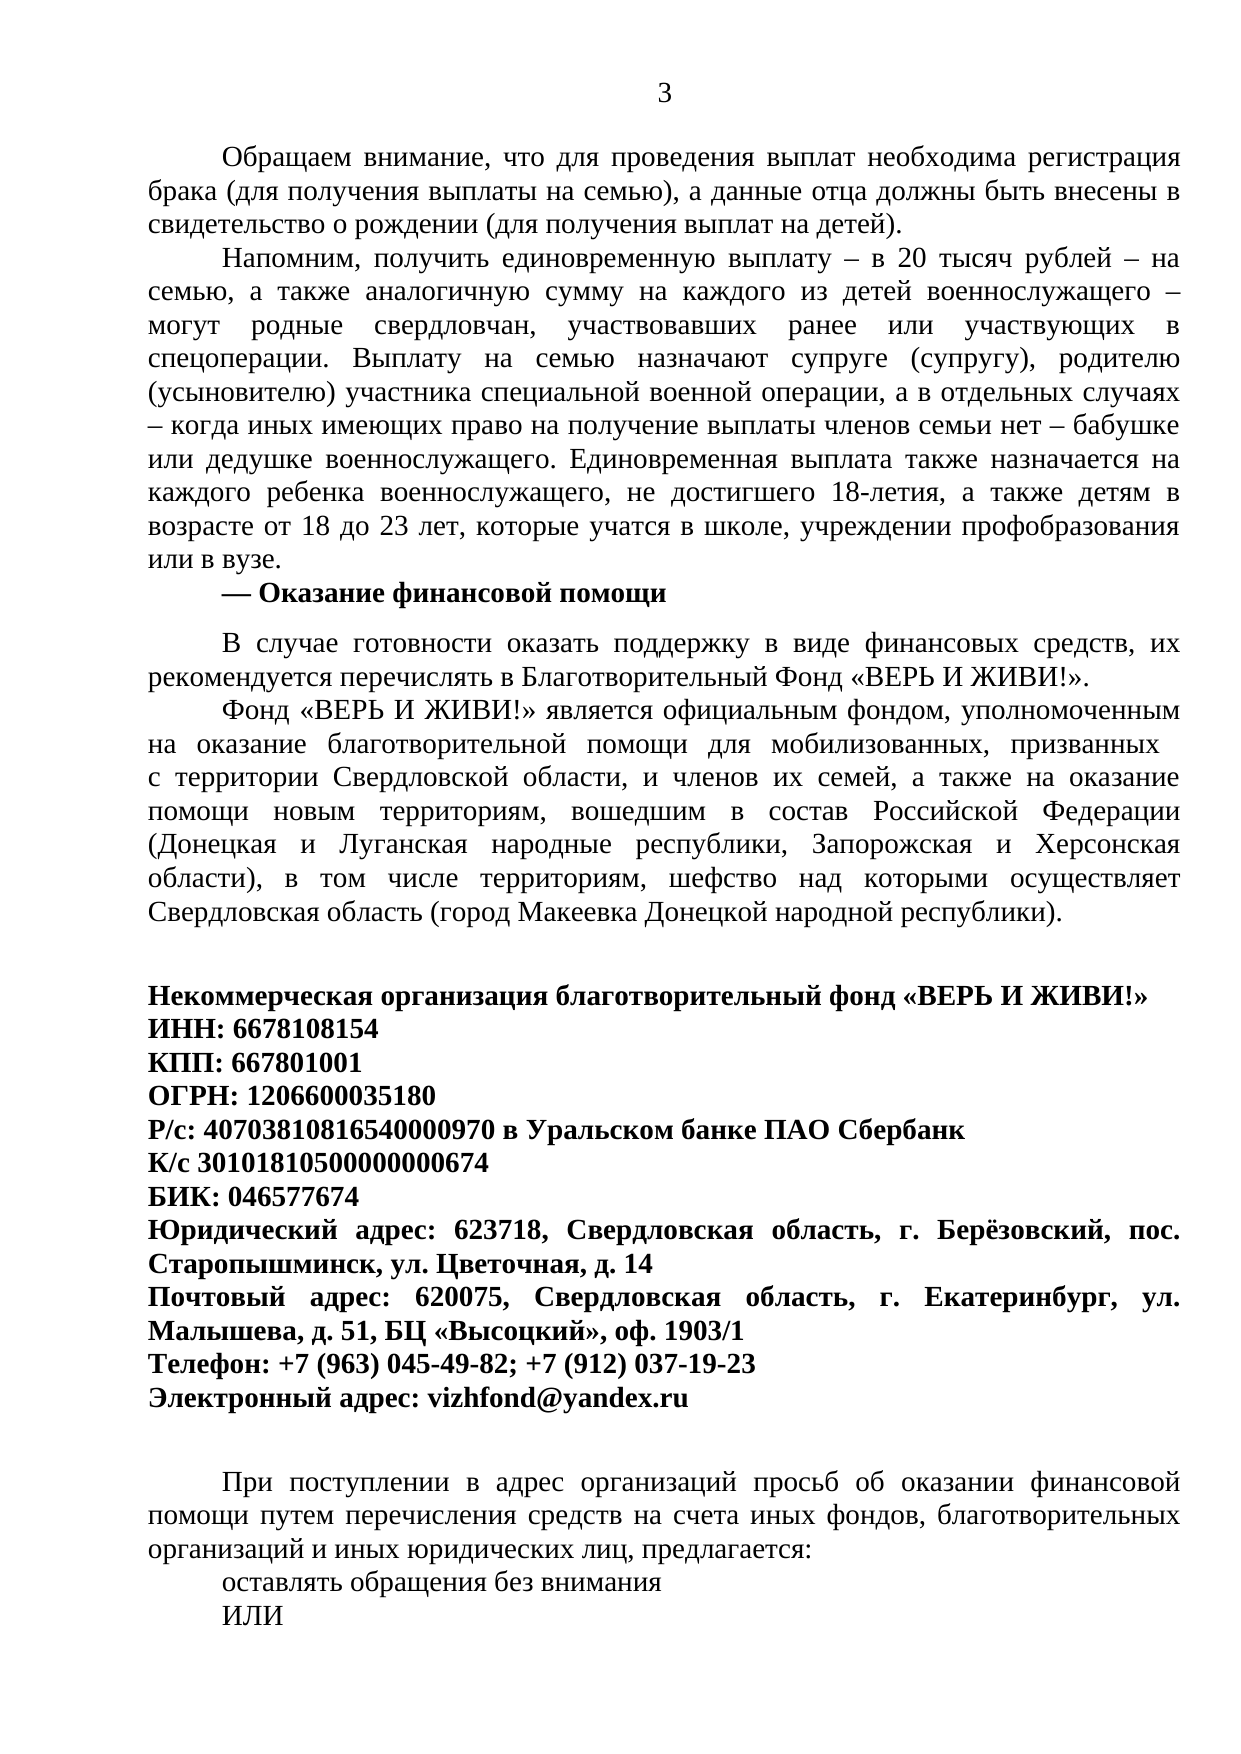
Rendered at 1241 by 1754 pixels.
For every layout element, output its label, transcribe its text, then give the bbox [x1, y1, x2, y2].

text Р/с: 40703810816540000970 в Уральском банке ПАО Сбербанк [148, 1112, 1181, 1145]
text КПП: 667801001 [148, 1045, 1181, 1078]
text Юридический адрес: 623718, Свердловская область, г. Берёзовский, пос. Старопышминск, ул. Цветочная, д. 14 [148, 1212, 1181, 1279]
text оставлять обращения без внимания [148, 1564, 1181, 1598]
text ИЛИ [148, 1598, 1181, 1632]
text К/с 30101810500000000674 [148, 1145, 1181, 1179]
text ОГРН: 1206600035180 [148, 1078, 1181, 1112]
text Почтовый адрес: 620075, Свердловская область, г. Екатеринбург, ул. Малышева, д. 51, БЦ «Высоцкий», оф. 1903/1 [148, 1279, 1181, 1347]
text ИНН: 6678108154 [148, 1011, 1181, 1045]
text При поступлении в адрес организаций просьб об оказании финансовой помощи путем перечисления средств на счета иных фондов, благотворительных организаций и иных юридических лиц, предлагается: [148, 1464, 1181, 1564]
text БИК: 046577674 [148, 1179, 1181, 1212]
text — Оказание финансовой помощи [148, 575, 1181, 609]
text Напомним, получить единовременную выплату – в 20 тысяч рублей – на семью, а также аналогичную сумму на каждого из детей военнослужащего – могут родные свердловчан, участвовавших ранее или участвующих в спецоперации. Выплату на семью назначают супруге (супругу), родителю (усыновителю) участника специальной военной операции, а в отдельных случаях – когда иных имеющих право на получение выплаты членов семьи нет – бабушке или дедушке военнослужащего. Единовременная выплата также назначается на каждого ребенка военнослужащего, не достигшего 18-летия, а также детям в возрасте от 18 до 23 лет, которые учатся в школе, учреждении профобразования или в вузе. [148, 240, 1181, 575]
text Обращаем внимание, что для проведения выплат необходима регистрация брака (для получения выплаты на семью), а данные отца должны быть внесены в свидетельство о рождении (для получения выплат на детей). [148, 139, 1181, 240]
text В случае готовности оказать поддержку в виде финансовых средств, их рекомендуется перечислять в Благотворительный Фонд «ВЕРЬ И ЖИВИ!». [148, 625, 1181, 692]
text Некоммерческая организация благотворительный фонд «ВЕРЬ И ЖИВИ!» [148, 978, 1181, 1011]
text Электронный адрес: vizhfond@yandex.ru [148, 1380, 1181, 1414]
text Фонд «ВЕРЬ И ЖИВИ!» является официальным фондом, уполномоченным на оказание благотворительной помощи для мобилизованных, призванных с территории Свердловской области, и членов их семей, а также на оказание помощи новым территориям, вошедшим в состав Российской Федерации (Донецкая и Луганская народные республики, Запорожская и Херсонская области), в том числе территориям, шефство над которыми осуществляет Свердловская область (город Макеевка Донецкой народной республики). [148, 692, 1181, 927]
text Телефон: +7 (963) 045-49-82; +7 (912) 037-19-23 [148, 1347, 1181, 1380]
